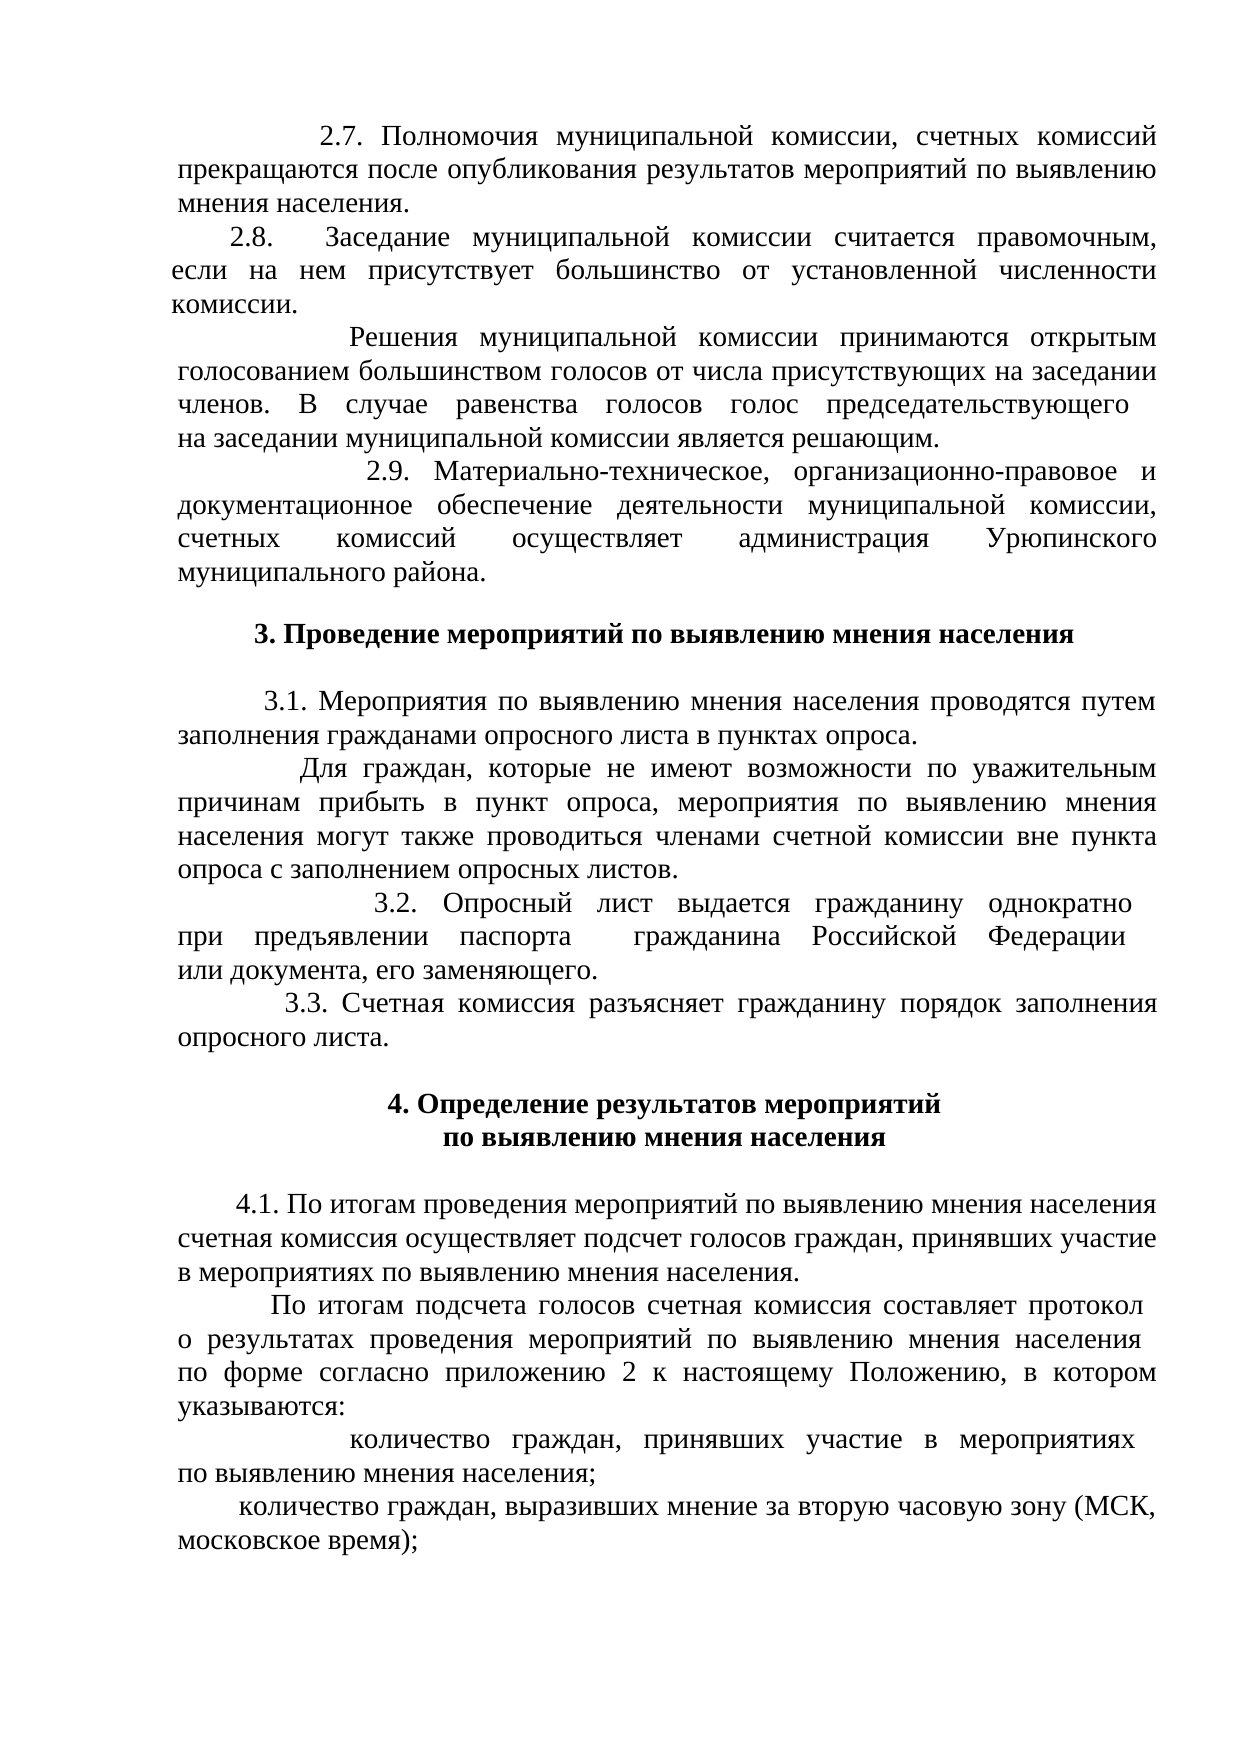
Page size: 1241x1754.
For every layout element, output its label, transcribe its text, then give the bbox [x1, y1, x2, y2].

text количество граждан, принявших участие в мероприятиях по выявлению мнения населения; [177, 1421, 1158, 1488]
text По итогам подсчета голосов счетная комиссия составляет протокол о результатах проведения мероприятий по выявлению мнения населения по форме согласно приложению 2 к настоящему Положению, в котором указываются: [177, 1287, 1158, 1421]
text 2.8. Заседание муниципальной комиссии считается правомочным, если на нем присутствует большинство от установленной численности комиссии. [171, 219, 1158, 319]
text количество граждан, выразивших мнение за вторую часовую зону (МСК, московское время); [177, 1488, 1158, 1556]
text 2.9. Материально-техническое, организационно-правовое и документационное обеспечение деятельности муниципальной комиссии, счетных комиссий осуществляет администрация Урюпинского муниципального района. [177, 453, 1158, 588]
text 3.1. Мероприятия по выявлению мнения населения проводятся путем заполнения гражданами опросного листа в пунктах опроса. [177, 683, 1158, 751]
text 2.7. Полномочия муниципальной комиссии, счетных комиссий прекращаются после опубликования результатов мероприятий по выявлению мнения населения. [177, 118, 1158, 219]
text 3.3. Счетная комиссия разъясняет гражданину порядок заполнения опросного листа. [177, 985, 1158, 1052]
text Для граждан, которые не имеют возможности по уважительным причинам прибыть в пункт опроса, мероприятия по выявлению мнения населения могут также проводиться членами счетной комиссии вне пункта опроса с заполнением опросных листов. [177, 751, 1158, 885]
text 3.2. Опросный лист выдается гражданину однократно при предъявлении паспорта гражданина Российской Федерации или документа, его заменяющего. [177, 885, 1158, 985]
text 4.1. По итогам проведения мероприятий по выявлению мнения населения счетная комиссия осуществляет подсчет голосов граждан, принявших участие в мероприятиях по выявлению мнения населения. [177, 1187, 1158, 1287]
text по выявлению мнения населения [171, 1119, 1158, 1153]
text 3. Проведение мероприятий по выявлению мнения населения [171, 616, 1158, 650]
text Решения муниципальной комиссии принимаются открытым голосованием большинством голосов от числа присутствующих на заседании членов. В случае равенства голосов голос председательствующего на заседании муниципальной комиссии является решающим. [177, 319, 1158, 453]
text 4. Определение результатов мероприятий [171, 1086, 1158, 1119]
